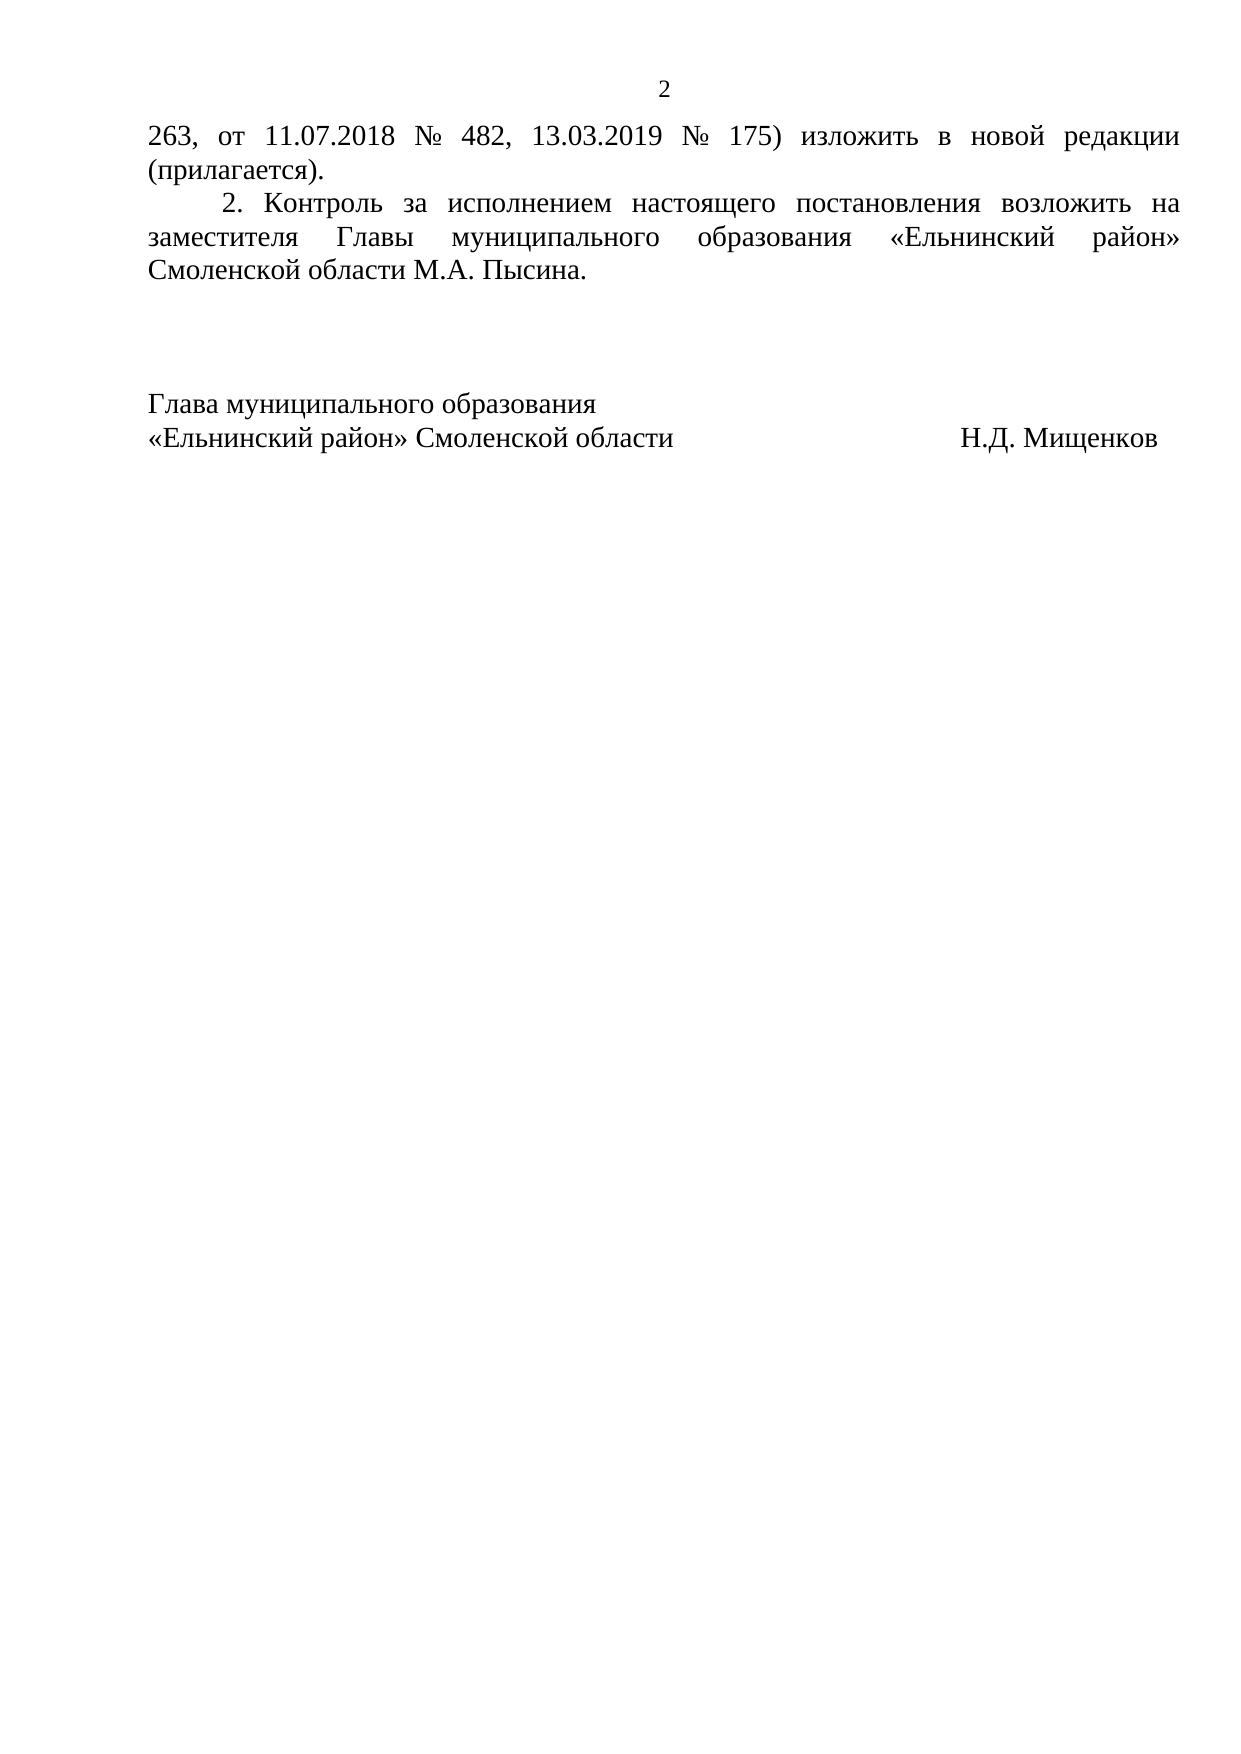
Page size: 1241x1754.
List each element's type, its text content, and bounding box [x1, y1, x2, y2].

text 2. Контроль за исполнением настоящего постановления возложить на заместителя Главы муниципального образования «Ельнинский район» Смоленской области М.А. Пысина. [148, 185, 1181, 286]
list Глава муниципального образования [148, 387, 1187, 420]
list «Ельнинский район» Смоленской области Н.Д. Мищенков [148, 420, 1187, 454]
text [148, 118, 1181, 185]
